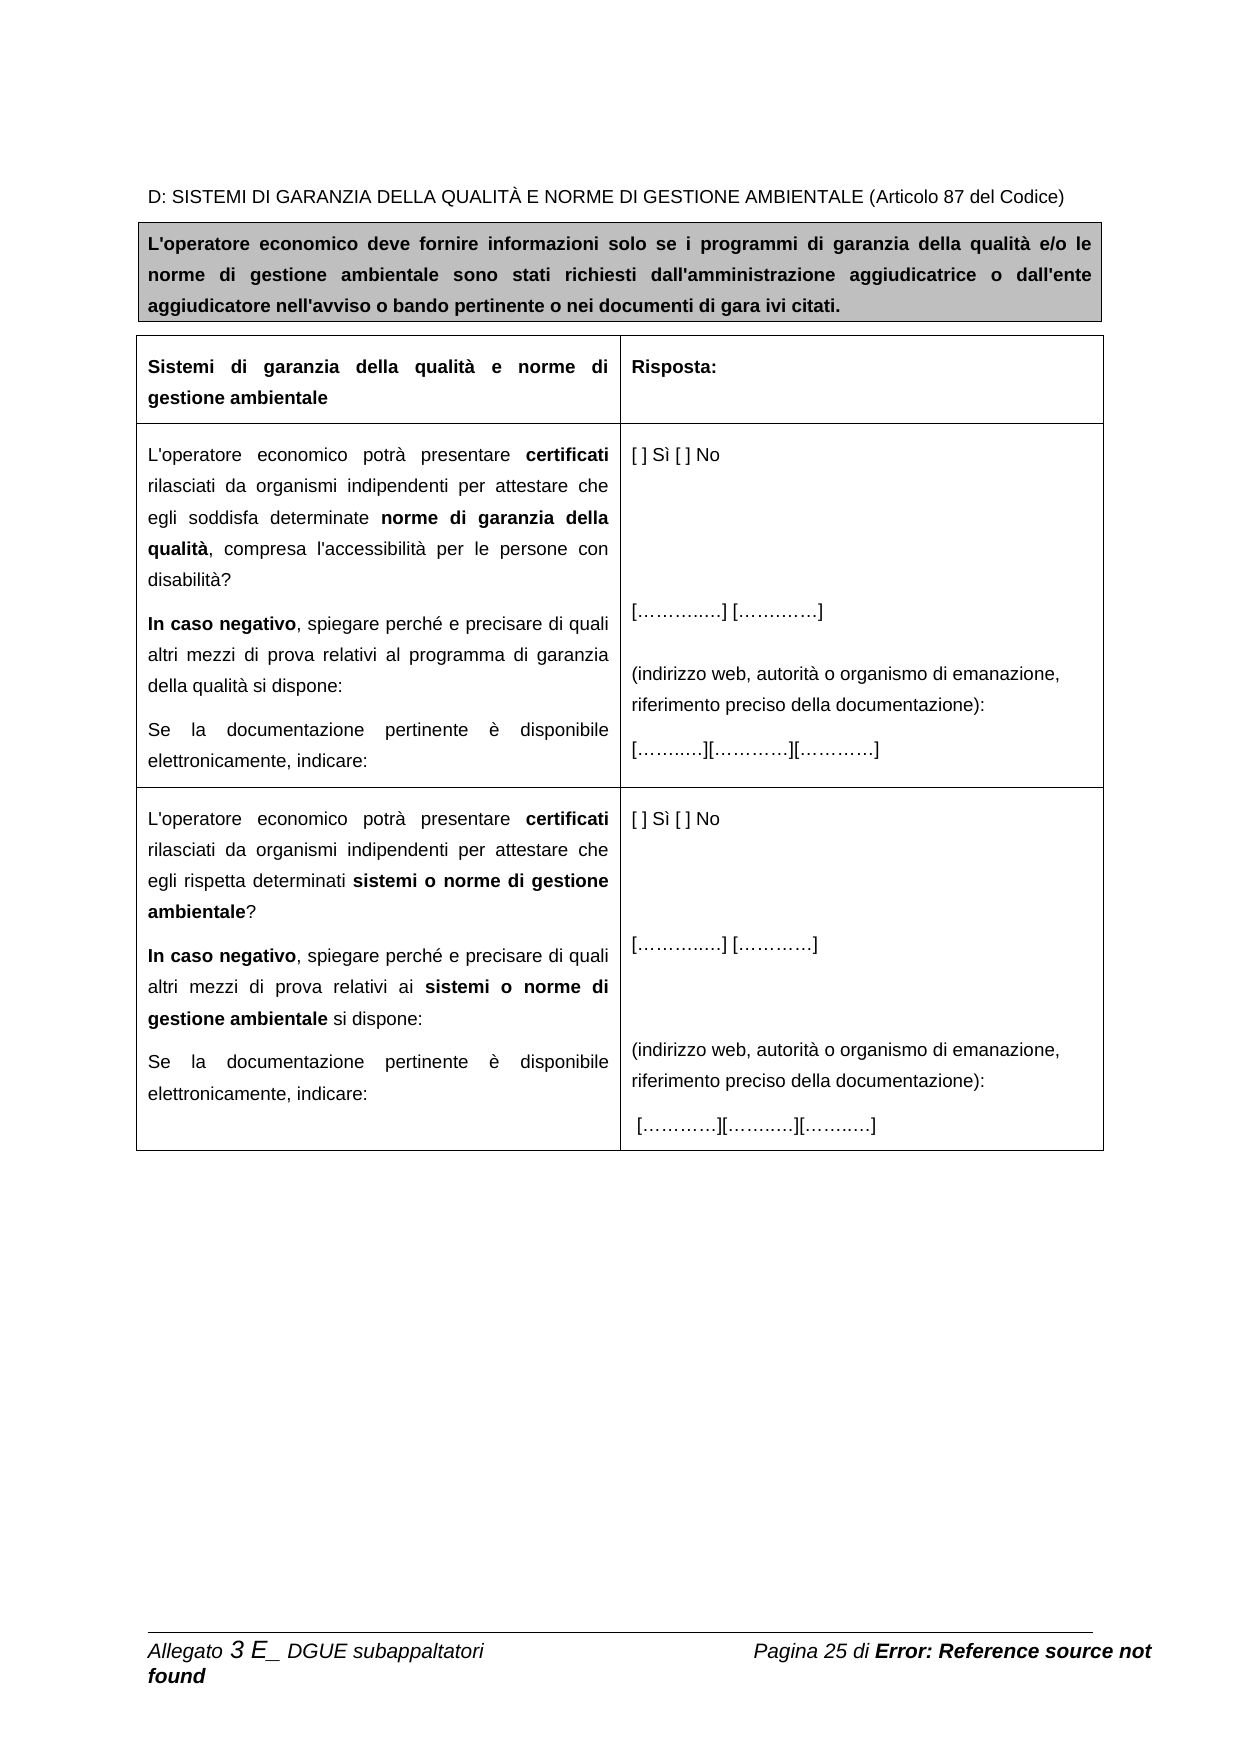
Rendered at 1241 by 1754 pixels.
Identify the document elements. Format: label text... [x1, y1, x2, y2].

table_header Sistemi di garanzia della qualità e norme di gestione ambientale [137, 336, 620, 423]
table_header Risposta: [621, 336, 1103, 423]
table_cell L'operatore economico potrà presentare certificati rilasciati da organismi indipendenti per attestare che egli soddisfa determinate norme di garanzia della qualità, compresa l'accessibilità per le persone con disabilità? In caso negativo, spiegare perché e precisare di quali altri mezzi di prova relativi al programma di garanzia della qualità si dispone: Se la documentazione pertinente è disponibile elettronicamente, indicare: [137, 424, 620, 787]
table_cell [ ] Sì [ ] No [………..…] […….……] (indirizzo web, autorità o organismo di emanazione, riferimento preciso della documentazione): [……..…][…………][…………] [621, 424, 1103, 787]
title D: SISTEMI di garanzia della qualità e norme di gestione ambientale (Articolo 87 del Codice) [148, 178, 1093, 209]
table_cell [ ] Sì [ ] No [………..…] […………] (indirizzo web, autorità o organismo di emanazione, riferimento preciso della documentazione): […………][……..…][……..…] [621, 788, 1103, 1150]
table_cell L'operatore economico potrà presentare certificati rilasciati da organismi indipendenti per attestare che egli rispetta determinati sistemi o norme di gestione ambientale? In caso negativo, spiegare perché e precisare di quali altri mezzi di prova relativi ai sistemi o norme di gestione ambientale si dispone: Se la documentazione pertinente è disponibile elettronicamente, indicare: [137, 788, 620, 1150]
text L'operatore economico deve fornire informazioni solo se i programmi di garanzia della qualità e/o le norme di gestione ambientale sono stati richiesti dall'amministrazione aggiudicatrice o dall'ente aggiudicatore nell'avviso o bando pertinente o nei documenti di gara ivi citati. [139, 223, 1101, 321]
